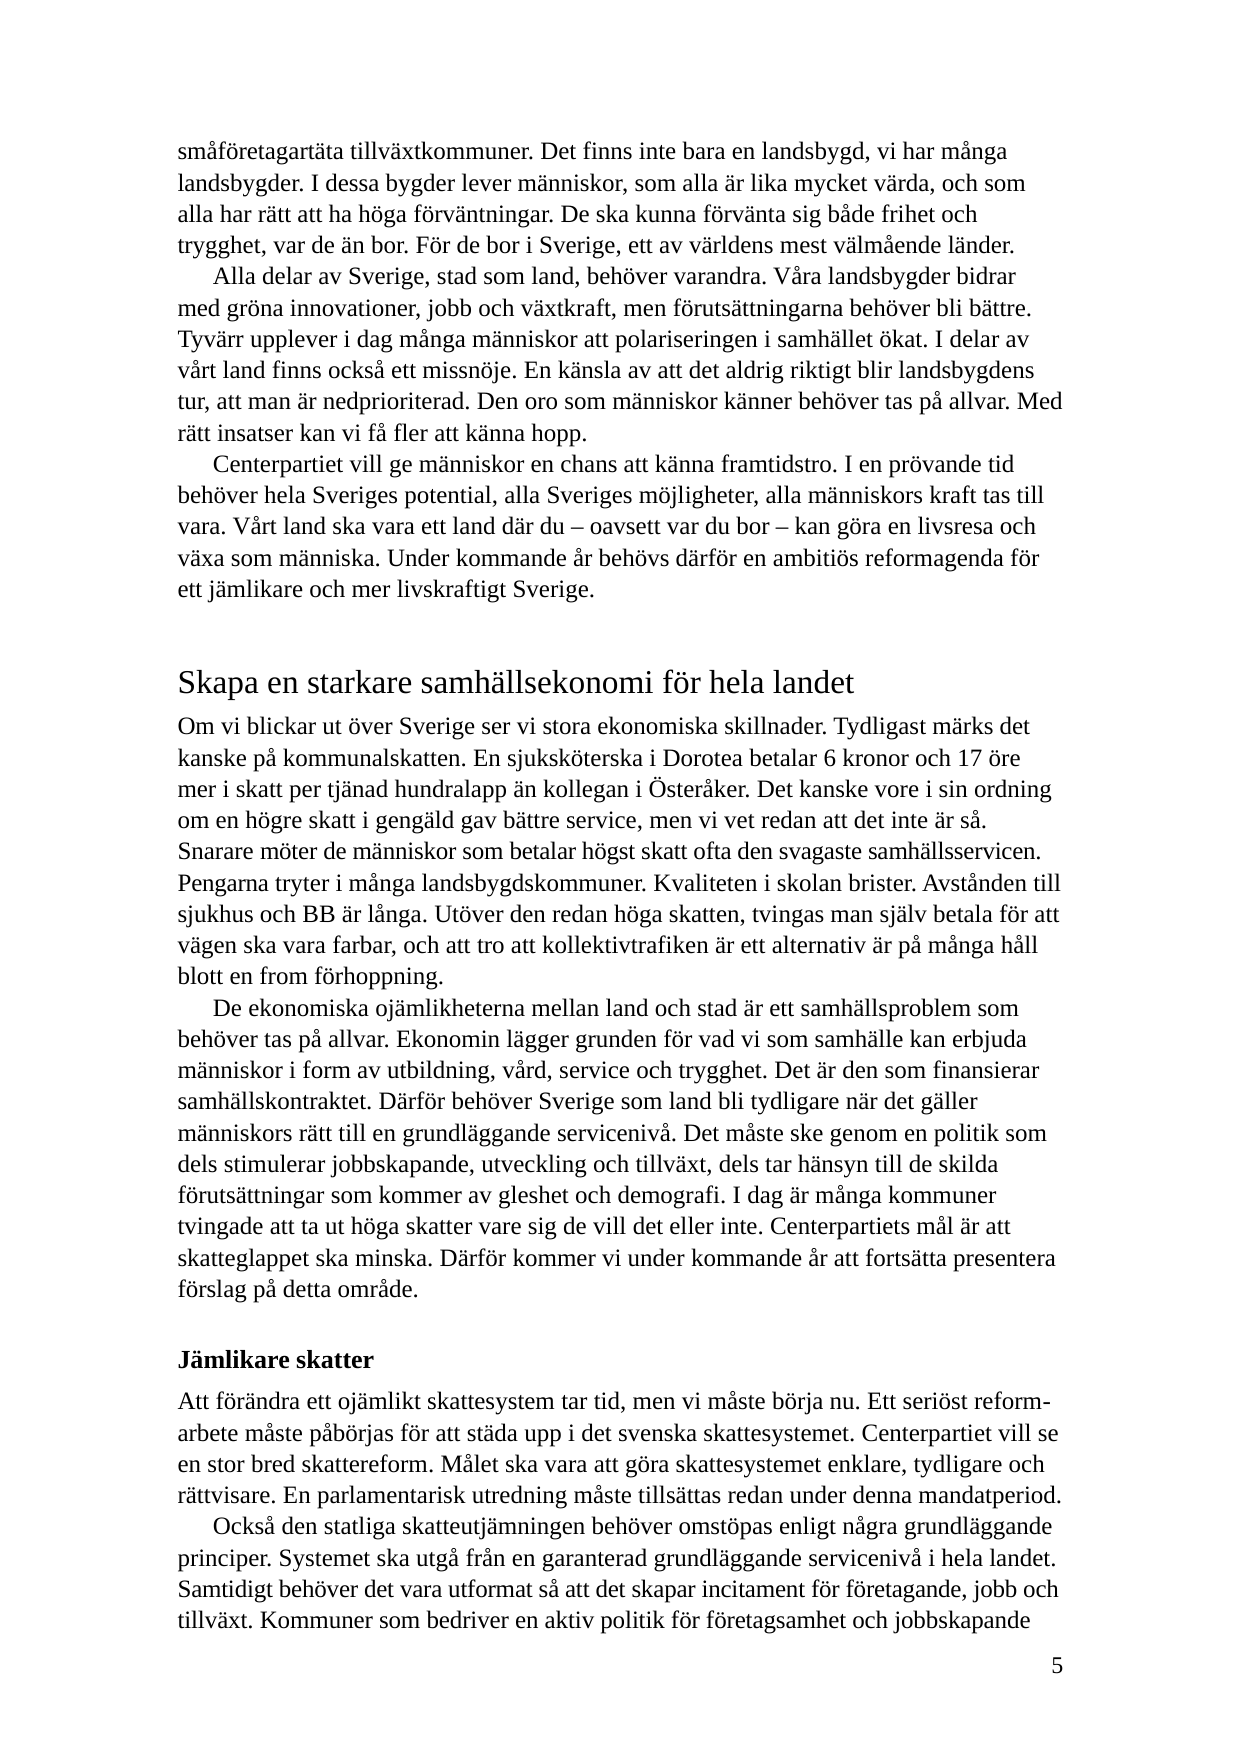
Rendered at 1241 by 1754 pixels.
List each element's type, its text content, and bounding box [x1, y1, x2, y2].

text Centerpartiet vill ge människor en chans att känna framtidstro. I en prövande tid behöver hela Sveriges potential, alla Sveriges möjligheter, alla människors kraft tas till vara. Vårt land ska vara ett land där du – oavsett var du bor – kan göra en livsresa och växa som människa. Under kommande år behövs därför en ambitiös reformagenda för ett jämlikare och mer livskraftigt Sverige. [177, 446, 1063, 603]
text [177, 134, 1063, 259]
text Att förändra ett ojämlikt skattesystem tar tid, men vi måste börja nu. Ett seriöst reformarbete måste påbörjas för att städa upp i det svenska skattesystemet. Centerpartiet vill se en stor bred skattereform. Målet ska vara att göra skattesystemet enklare, tydligare och rättvisare. En parlamentarisk utredning måste tillsättas redan under denna mandatperiod. [177, 1384, 1063, 1509]
subtitle Skapa en starkare samhällsekonomi för hela landet [177, 665, 1063, 701]
text Om vi blickar ut över Sverige ser vi stora ekonomiska skillnader. Tydligast märks det kanske på kommunalskatten. En sjuksköterska i Dorotea betalar 6 kronor och 17 öre mer i skatt per tjänad hundralapp än kollegan i Österåker. Det kanske vore i sin ordning om en högre skatt i gengäld gav bättre service, men vi vet redan att det inte är så. Snarare möter de människor som betalar högst skatt ofta den svagaste samhällsservicen. Pengarna tryter i många landsbygdskommuner. Kvaliteten i skolan brister. Avstånden till sjukhus och BB är långa. Utöver den redan höga skatten, tvingas man själv betala för att vägen ska vara farbar, och att tro att kollektivtrafiken är ett alternativ är på många håll blott en from förhoppning. [177, 709, 1063, 990]
text Alla delar av Sverige, stad som land, behöver varandra. Våra landsbygder bidrar med gröna innovationer, jobb och växtkraft, men förutsättningarna behöver bli bättre. Tyvärr upplever i dag många människor att polariseringen i samhället ökat. I delar av vårt land finns också ett missnöje. En känsla av att det aldrig riktigt blir landsbygdens tur, att man är nedprioriterad. Den oro som människor känner behöver tas på allvar. Med rätt insatser kan vi få fler att känna hopp. [177, 259, 1063, 446]
subtitle Jämlikare skatter [177, 1340, 1063, 1376]
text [177, 1509, 1063, 1634]
text De ekonomiska ojämlikheterna mellan land och stad är ett samhällsproblem som behöver tas på allvar. Ekonomin lägger grunden för vad vi som samhälle kan erbjuda människor i form av utbildning, vård, service och trygghet. Det är den som finansierar samhällskontraktet. Därför behöver Sverige som land bli tydligare när det gäller människors rätt till en grundläggande servicenivå. Det måste ske genom en politik som dels stimulerar jobbskapande, utveckling och tillväxt, dels tar hänsyn till de skilda förutsättningar som kommer av gleshet och demografi. I dag är många kommuner tvingade att ta ut höga skatter vare sig de vill det eller inte. Centerpartiets mål är att skatteglappet ska minska. Därför kommer vi under kommande år att fortsätta presentera förslag på detta område. [177, 990, 1063, 1303]
